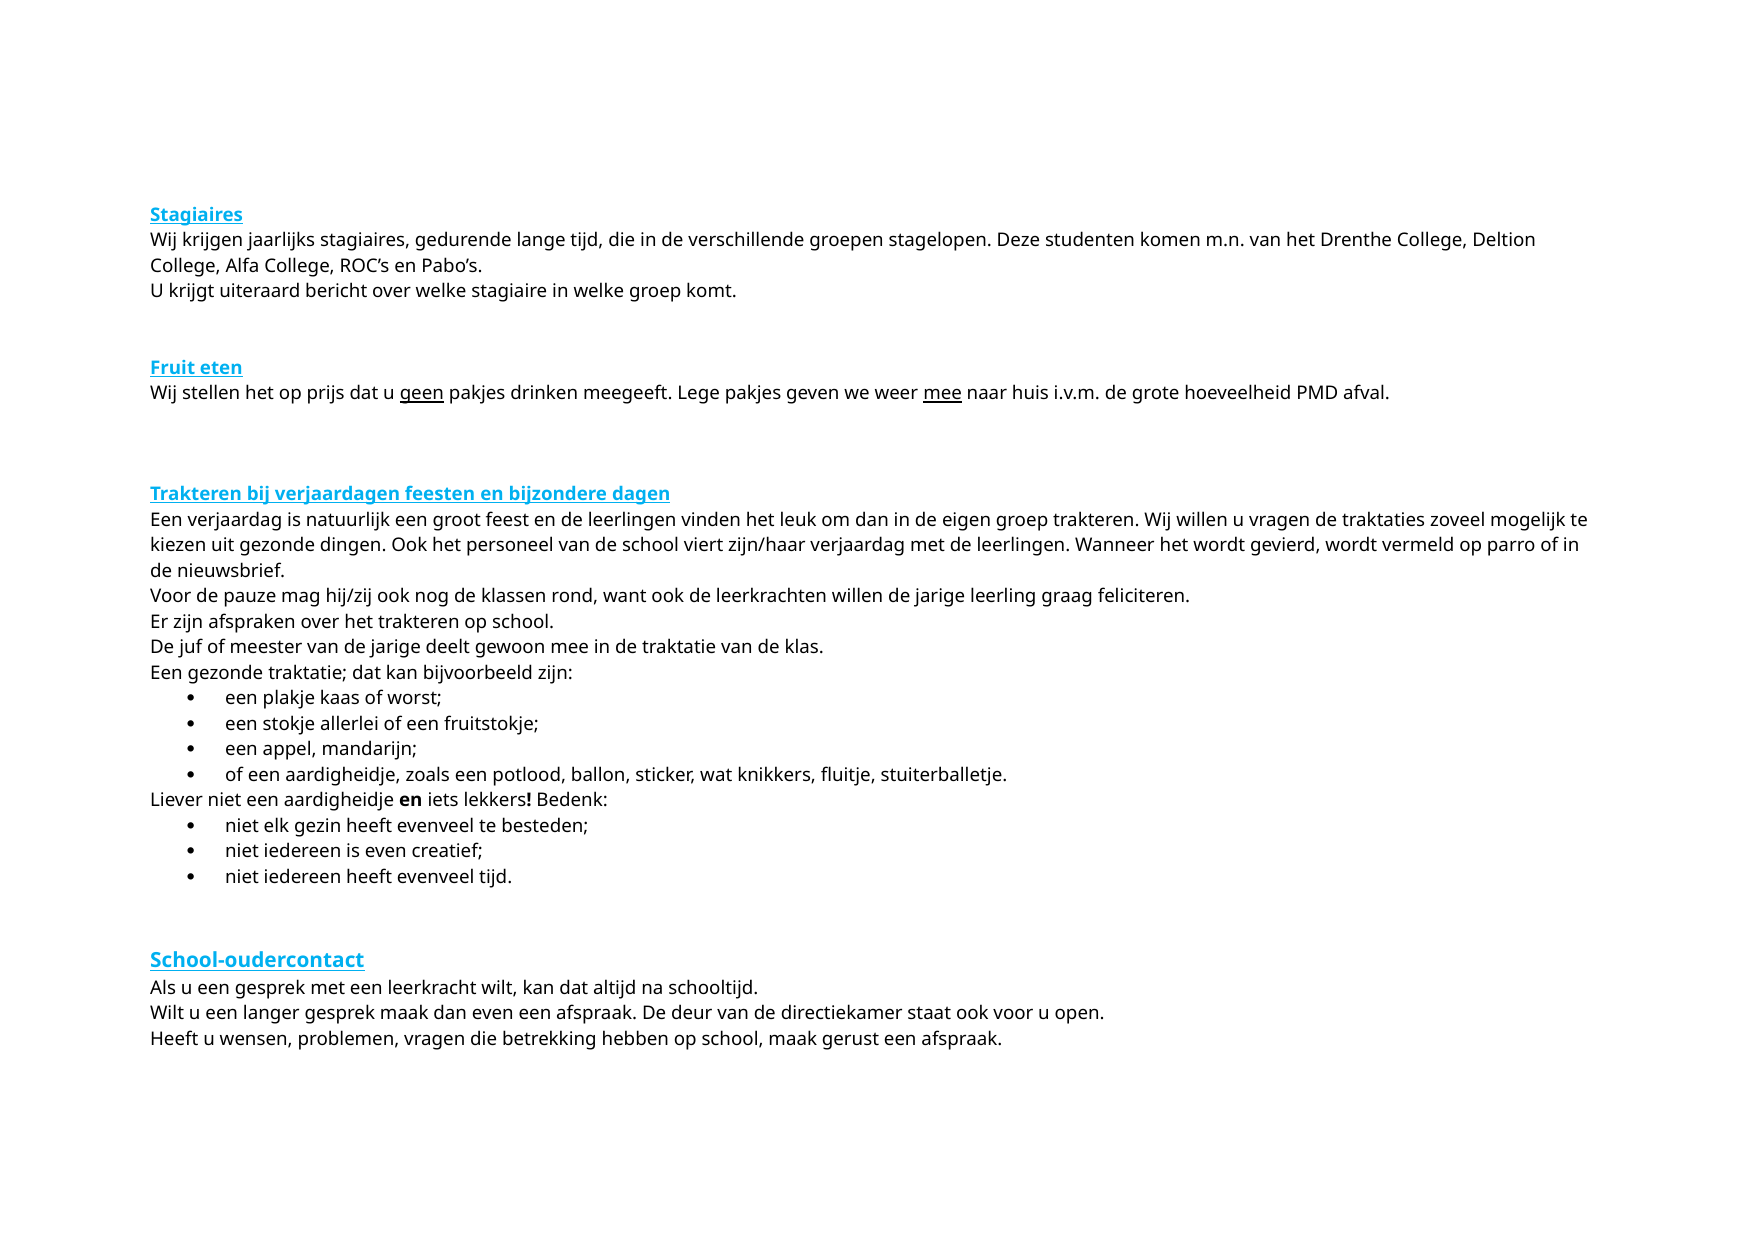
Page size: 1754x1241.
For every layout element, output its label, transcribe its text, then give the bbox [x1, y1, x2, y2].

text Heeft u wensen, problemen, vragen die betrekking hebben op school, maak gerust een afspraak. [150, 1025, 1604, 1051]
list of een aardigheidje, zoals een potlood, ballon, sticker, wat knikkers, fluitje, stuiterballetje. [187, 761, 1604, 787]
list niet iedereen heeft evenveel tijd. [187, 863, 1604, 889]
text Wij stellen het op prijs dat u geen pakjes drinken meegeeft. Lege pakjes geven we weer mee naar huis i.v.m. de grote hoeveelheid PMD afval. [150, 380, 1546, 405]
list een appel, mandarijn; [187, 736, 1604, 761]
text De juf of meester van de jarige deelt gewoon mee in de traktatie van de klas. [150, 633, 1604, 659]
text Een verjaardag is natuurlijk een groot feest en de leerlingen vinden het leuk om dan in de eigen groep trakteren. Wij willen u vragen de traktaties zoveel mogelijk te kiezen uit gezonde dingen. Ook het personeel van de school viert zijn/haar verjaardag met de leerlingen. Wanneer het wordt gevierd, wordt vermeld op parro of in de nieuwsbrief. [150, 506, 1604, 582]
list een plakje kaas of worst; [187, 684, 1604, 710]
list een stokje allerlei of een fruitstokje; [187, 710, 1604, 736]
text U krijgt uiteraard bericht over welke stagiaire in welke groep komt. [150, 278, 1604, 303]
text Voor de pauze mag hij/zij ook nog de klassen rond, want ook de leerkrachten willen de jarige leerling graag feliciteren. [150, 582, 1604, 608]
text School-oudercontact [150, 946, 1604, 974]
text Trakteren bij verjaardagen feesten en bijzondere dagen [150, 480, 1604, 506]
text Wij krijgen jaarlijks stagiaires, gedurende lange tijd, die in de verschillende groepen stagelopen. Deze studenten komen m.n. van het Drenthe College, Deltion College, Alfa College, ROC’s en Pabo’s. [150, 227, 1604, 278]
list niet elk gezin heeft evenveel te besteden; [187, 812, 1604, 838]
text Fruit eten [150, 354, 1546, 380]
text Wilt u een langer gesprek maak dan even een afspraak. De deur van de directiekamer staat ook voor u open. [150, 999, 1604, 1025]
text Stagiaires [150, 201, 1604, 227]
text Een gezonde traktatie; dat kan bijvoorbeeld zijn: [150, 659, 1604, 684]
text Er zijn afspraken over het trakteren op school. [150, 608, 1604, 633]
list niet iedereen is even creatief; [187, 838, 1604, 863]
text Als u een gesprek met een leerkracht wilt, kan dat altijd na schooltijd. [150, 974, 1604, 999]
text Liever niet een aardigheidje en iets lekkers! Bedenk: [150, 787, 1604, 812]
